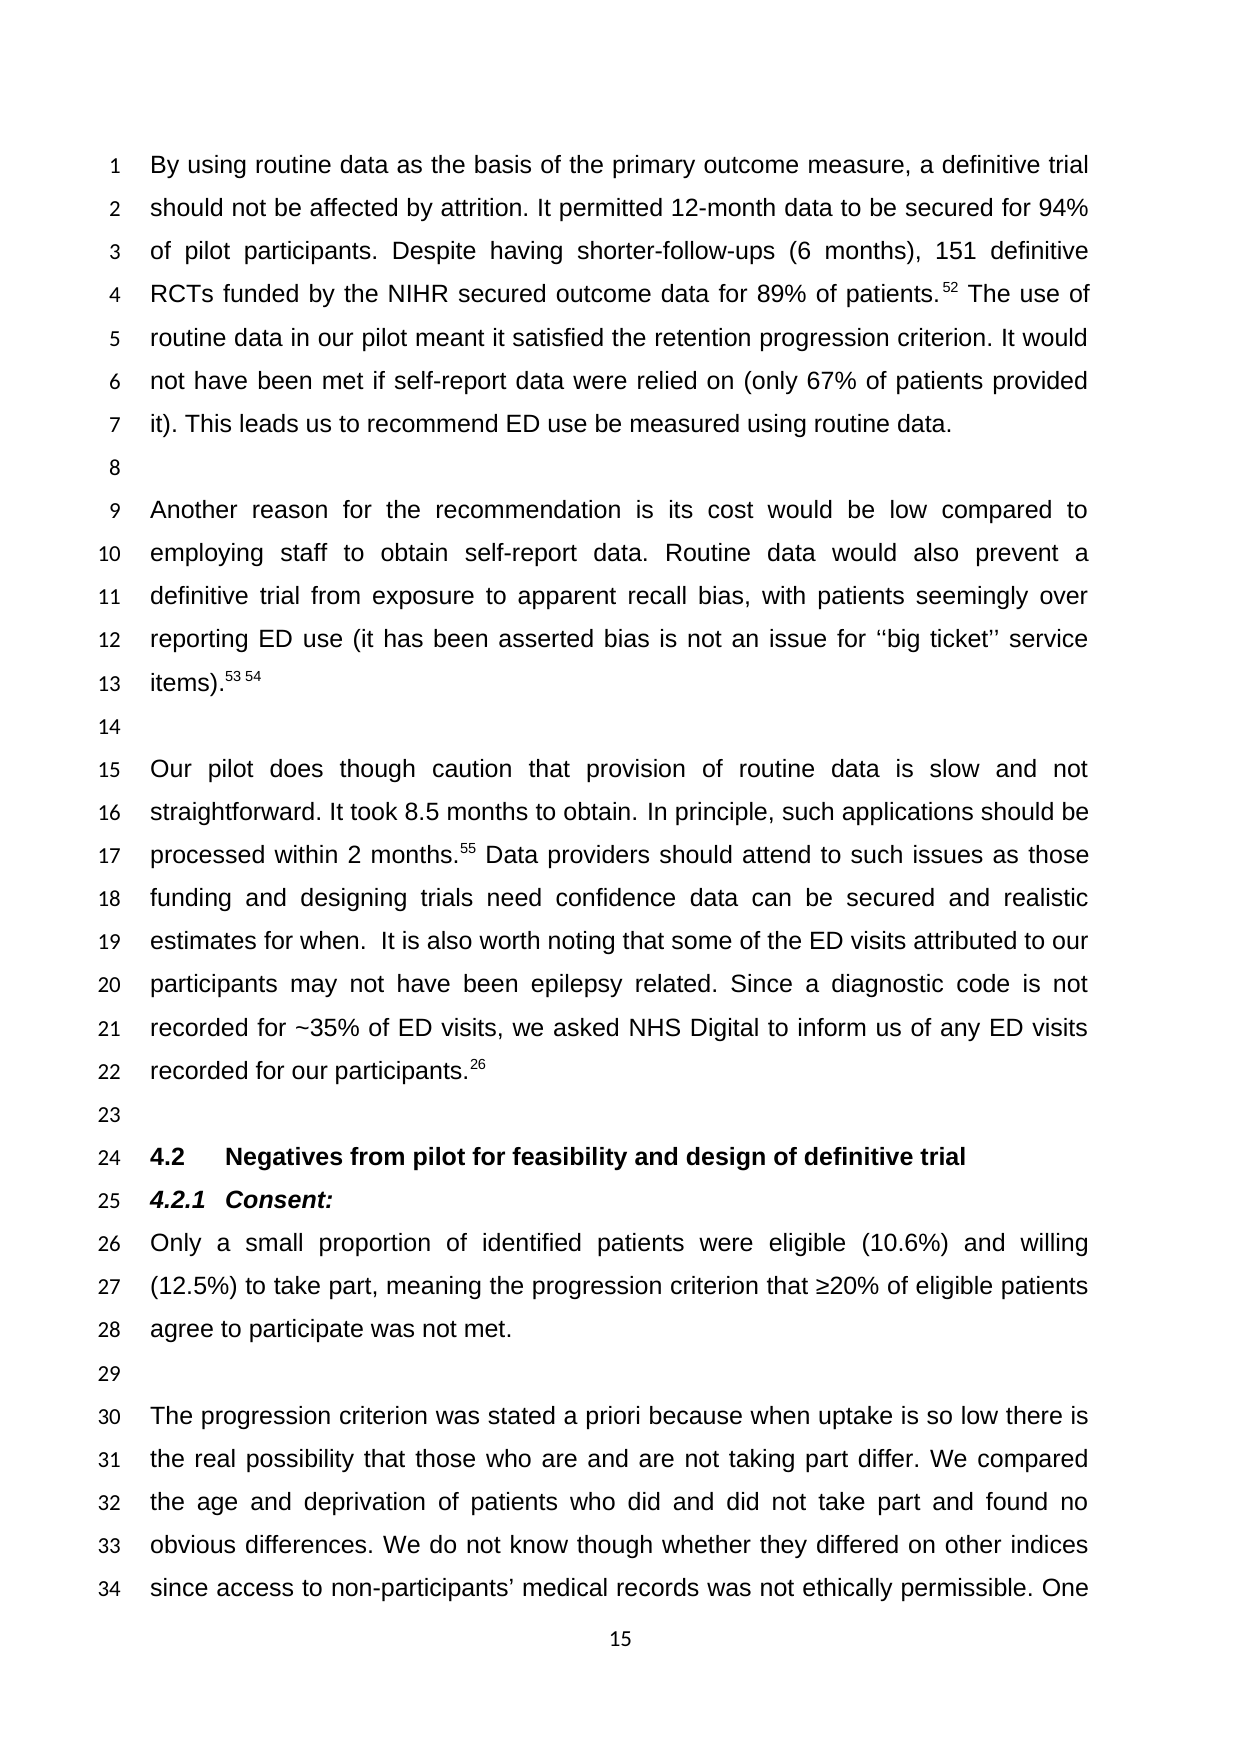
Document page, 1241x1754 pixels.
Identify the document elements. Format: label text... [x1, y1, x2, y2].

text By using routine data as the basis of the primary outcome measure, a definitive trial should not be affected by attrition. It permitted 12-month data to be secured for 94% of pilot participants. Despite having shorter-follow-ups (6 months), 151 definitive RCTs funded by the NIHR secured outcome data for 89% of patients.52 The use of routine data in our pilot meant it satisfied the retention progression criterion. It would not have been met if self-report data were relied on (only 67% of patients provided it). This leads us to recommend ED use be measured using routine data. [150, 150, 1090, 437]
text Our pilot does though caution that provision of routine data is slow and not straightforward. It took 8.5 months to obtain. In principle, such applications should be processed within 2 months.55 Data providers should attend to such issues as those funding and designing trials need confidence data can be secured and realistic estimates for when. It is also worth noting that some of the ED visits attributed to our participants may not have been epilepsy related. Since a diagnostic code is not recorded for ~35% of ED visits, we asked NHS Digital to inform us of any ED visits recorded for our participants.26 [150, 754, 1090, 1084]
text 4.2 Negatives from pilot for feasibility and design of definitive trial [150, 1142, 1090, 1171]
text 4.2.1 Consent: [150, 1185, 1090, 1214]
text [150, 1401, 1090, 1602]
text Only a small proportion of identified patients were eligible (10.6%) and willing (12.5%) to take part, meaning the progression criterion that ≥20% of eligible patients agree to participate was not met. [150, 1228, 1090, 1343]
text Another reason for the recommendation is its cost would be low compared to employing staff to obtain self-report data. Routine data would also prevent a definitive trial from exposure to apparent recall bias, with patients seemingly over reporting ED use (it has been asserted bias is not an issue for ‘‘big ticket’’ service items).53 54 [150, 495, 1090, 696]
